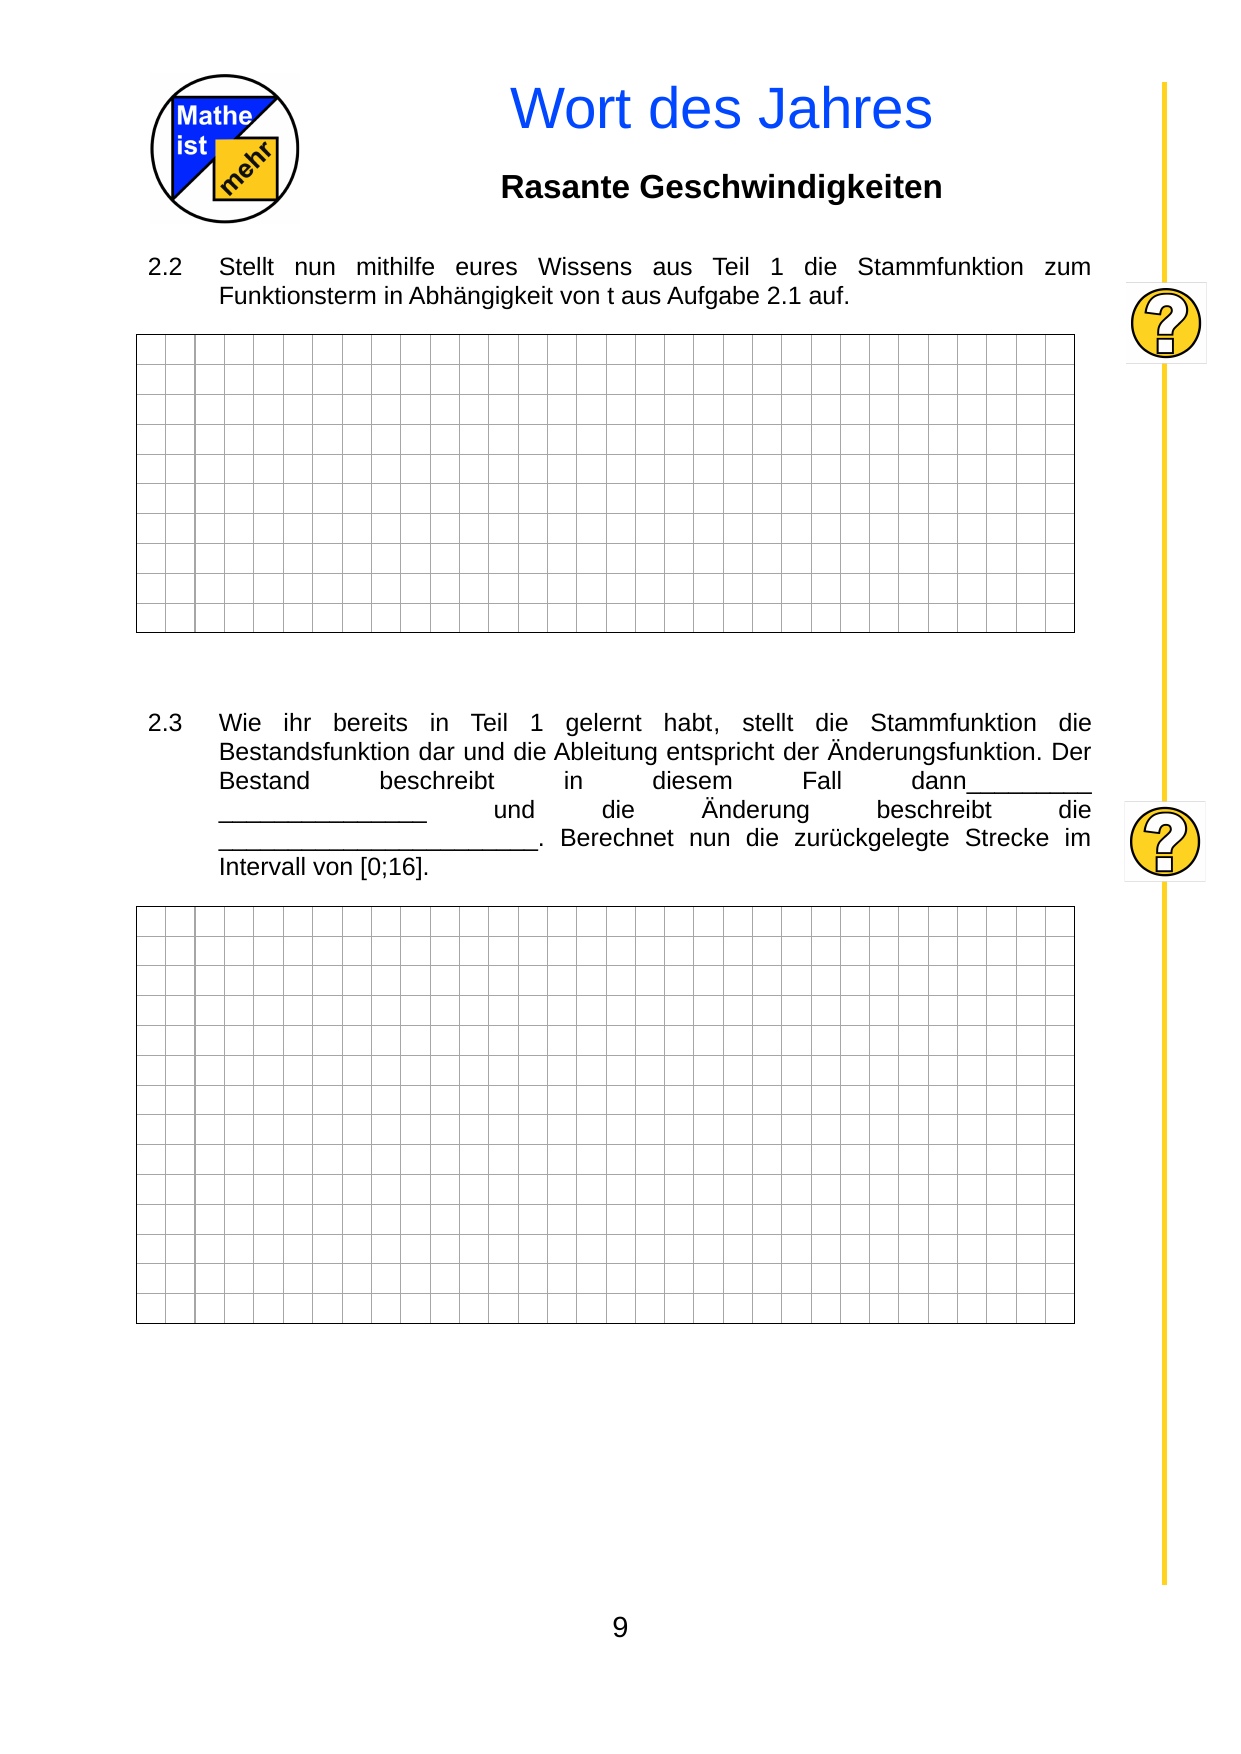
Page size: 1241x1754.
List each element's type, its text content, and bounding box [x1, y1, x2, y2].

table_cell [401, 1205, 430, 1233]
table_cell [137, 365, 165, 394]
table_cell [196, 455, 224, 483]
table_cell [1017, 604, 1045, 632]
table_cell [489, 574, 518, 602]
table_header [958, 335, 986, 364]
table_cell [1046, 1145, 1074, 1174]
table_header [166, 335, 194, 364]
table_cell [196, 1175, 224, 1204]
table_cell [343, 1264, 371, 1293]
table_cell [577, 1086, 606, 1114]
table_cell [753, 604, 781, 632]
table_cell [401, 1056, 430, 1084]
table_cell [254, 937, 283, 965]
table_header [313, 335, 342, 364]
table_cell [225, 1056, 253, 1084]
table_cell [1046, 1175, 1074, 1204]
table_cell [753, 395, 781, 424]
table_cell [343, 1086, 371, 1114]
table_cell [1017, 966, 1045, 995]
table_cell [225, 604, 253, 632]
table_cell [284, 1056, 312, 1084]
table_cell [137, 1175, 165, 1204]
table_header [870, 907, 898, 936]
table_cell [519, 1205, 547, 1233]
table_cell [431, 1086, 459, 1114]
table_cell [196, 996, 224, 1025]
table_cell [225, 1294, 253, 1323]
table_cell [724, 1294, 752, 1323]
table_header [929, 335, 957, 364]
table_cell [665, 1056, 693, 1084]
table_cell [343, 455, 371, 483]
table_cell [870, 1086, 898, 1114]
table_cell [1046, 425, 1074, 453]
table_cell [665, 1115, 693, 1144]
table_header [489, 335, 518, 364]
table_cell [929, 1026, 957, 1055]
table_cell [548, 1264, 576, 1293]
table_cell [519, 544, 547, 573]
table_cell [1017, 544, 1045, 573]
table_cell [548, 937, 576, 965]
table_header [782, 335, 811, 364]
table_cell [812, 484, 840, 513]
table_cell [577, 1115, 606, 1144]
table_header [724, 335, 752, 364]
table_cell [548, 425, 576, 453]
table_cell [519, 1175, 547, 1204]
table_cell [870, 574, 898, 602]
table_cell [782, 544, 811, 573]
table_cell [372, 484, 400, 513]
table_cell [166, 544, 194, 573]
table_cell [636, 425, 664, 453]
table_header [431, 335, 459, 364]
table_cell [372, 1115, 400, 1144]
table_cell [343, 996, 371, 1025]
table_cell [782, 1205, 811, 1233]
picture [150, 73, 300, 224]
table_cell [1046, 1115, 1074, 1144]
table_cell [694, 966, 723, 995]
table_cell [519, 395, 547, 424]
table_header [225, 907, 253, 936]
table_cell [1046, 365, 1074, 394]
table_cell [489, 544, 518, 573]
table_cell [665, 1175, 693, 1204]
table_cell [196, 937, 224, 965]
table_cell [987, 1205, 1016, 1233]
table_cell [196, 514, 224, 543]
table_cell [899, 455, 928, 483]
table_cell [577, 544, 606, 573]
table_cell [841, 1294, 869, 1323]
table_cell [987, 395, 1016, 424]
table_cell [196, 425, 224, 453]
table_cell [137, 455, 165, 483]
picture [1124, 801, 1206, 882]
table_cell [196, 395, 224, 424]
table_cell [137, 996, 165, 1025]
table_cell [284, 1145, 312, 1174]
table_cell [899, 1115, 928, 1144]
table_cell [665, 1205, 693, 1233]
table_cell [607, 1294, 635, 1323]
table_cell [665, 1235, 693, 1263]
table_cell [607, 604, 635, 632]
table_header [987, 335, 1016, 364]
table_cell [724, 544, 752, 573]
table_cell [841, 1115, 869, 1144]
table_header [958, 907, 986, 936]
table_cell [724, 937, 752, 965]
table_cell [166, 1235, 194, 1263]
table_cell [137, 395, 165, 424]
table_cell [254, 1264, 283, 1293]
table_cell [401, 996, 430, 1025]
table_cell [548, 604, 576, 632]
table_cell [166, 604, 194, 632]
table_cell [724, 514, 752, 543]
table_cell [782, 1026, 811, 1055]
table_cell [372, 455, 400, 483]
table_cell [899, 574, 928, 602]
table_cell [665, 365, 693, 394]
table_cell [577, 966, 606, 995]
table_cell [1046, 484, 1074, 513]
table_cell [812, 966, 840, 995]
table_cell [1046, 1026, 1074, 1055]
table_cell [636, 1056, 664, 1084]
table_cell [870, 395, 898, 424]
table_cell [401, 1145, 430, 1174]
table_cell [489, 425, 518, 453]
table_cell [577, 1205, 606, 1233]
table_cell [166, 1175, 194, 1204]
table_cell [196, 1294, 224, 1323]
table_cell [958, 365, 986, 394]
table_header [401, 907, 430, 936]
table_cell [841, 425, 869, 453]
table_cell [225, 996, 253, 1025]
table_cell [1017, 514, 1045, 543]
table_cell [548, 1115, 576, 1144]
table_cell [782, 425, 811, 453]
table_cell [753, 574, 781, 602]
table_header [1017, 907, 1045, 936]
table_cell [782, 996, 811, 1025]
table_cell [694, 574, 723, 602]
table_cell [782, 966, 811, 995]
table_cell [577, 365, 606, 394]
table_cell [313, 604, 342, 632]
table_cell [519, 966, 547, 995]
table_cell [841, 1235, 869, 1263]
table_header [636, 335, 664, 364]
table_cell [694, 1205, 723, 1233]
table_cell [254, 1235, 283, 1263]
table_cell [313, 1205, 342, 1233]
table_cell [782, 1115, 811, 1144]
table_cell [489, 395, 518, 424]
table_cell [401, 604, 430, 632]
table_cell [401, 1294, 430, 1323]
table_cell [870, 1175, 898, 1204]
table_cell [254, 425, 283, 453]
table_cell [607, 395, 635, 424]
table_cell [899, 514, 928, 543]
table_cell [401, 365, 430, 394]
table_cell [724, 1115, 752, 1144]
table_header [577, 335, 606, 364]
table_cell [636, 1235, 664, 1263]
table_cell [137, 514, 165, 543]
table_cell [753, 365, 781, 394]
table_cell [196, 604, 224, 632]
table_cell [489, 365, 518, 394]
table_cell [548, 1056, 576, 1084]
table_cell [372, 966, 400, 995]
table_cell [519, 514, 547, 543]
table_cell [489, 1294, 518, 1323]
table_cell [870, 1264, 898, 1293]
table_cell [607, 574, 635, 602]
table_cell [1017, 1086, 1045, 1114]
table_header [313, 907, 342, 936]
table_cell [665, 544, 693, 573]
table_cell [812, 1145, 840, 1174]
table_cell [958, 1294, 986, 1323]
table_cell [460, 1026, 488, 1055]
table_cell [870, 1235, 898, 1263]
table_cell [196, 544, 224, 573]
table_header [665, 335, 693, 364]
table_cell [724, 1086, 752, 1114]
table_cell [519, 996, 547, 1025]
table_cell [899, 1205, 928, 1233]
table_cell [1017, 996, 1045, 1025]
table_cell [1046, 455, 1074, 483]
table_header [372, 907, 400, 936]
table_cell [870, 1056, 898, 1084]
table_cell [460, 455, 488, 483]
table_header [460, 907, 488, 936]
table_cell [812, 937, 840, 965]
table_cell [401, 1026, 430, 1055]
table_cell [1046, 966, 1074, 995]
table_cell [548, 365, 576, 394]
table_cell [254, 1205, 283, 1233]
table_cell [782, 1175, 811, 1204]
table_cell [431, 395, 459, 424]
table_cell [694, 365, 723, 394]
table_cell [489, 1086, 518, 1114]
table_cell [489, 1115, 518, 1144]
table_cell [166, 1056, 194, 1084]
table_header [519, 335, 547, 364]
table_cell [636, 1205, 664, 1233]
table_cell [254, 604, 283, 632]
table_cell [137, 1115, 165, 1144]
table_cell [548, 1175, 576, 1204]
table_cell [343, 966, 371, 995]
table_header [812, 335, 840, 364]
table_cell [577, 574, 606, 602]
table_cell [431, 966, 459, 995]
table_cell [225, 966, 253, 995]
table_cell [313, 365, 342, 394]
table_cell [577, 996, 606, 1025]
table_cell [665, 425, 693, 453]
table_cell [607, 425, 635, 453]
table_header [841, 907, 869, 936]
table_cell [166, 484, 194, 513]
table_header [694, 335, 723, 364]
table_cell [694, 425, 723, 453]
table_cell [812, 395, 840, 424]
table_cell [431, 365, 459, 394]
table_cell [607, 1264, 635, 1293]
table_cell [284, 1294, 312, 1323]
table_cell [694, 1115, 723, 1144]
table_cell [519, 455, 547, 483]
table_cell [519, 1115, 547, 1144]
table_cell [665, 604, 693, 632]
table_header [841, 335, 869, 364]
table_cell [401, 1235, 430, 1263]
table_cell [812, 1294, 840, 1323]
table_cell [372, 1235, 400, 1263]
table_cell [225, 1205, 253, 1233]
table_header [812, 907, 840, 936]
table_cell [489, 1175, 518, 1204]
table_cell [607, 966, 635, 995]
table_cell [841, 996, 869, 1025]
table_cell [401, 1115, 430, 1144]
table_cell [137, 1086, 165, 1114]
table_cell [166, 455, 194, 483]
table_cell [1046, 1264, 1074, 1293]
table_cell [607, 1026, 635, 1055]
table_cell [899, 1235, 928, 1263]
table_cell [166, 1026, 194, 1055]
table_cell [196, 1145, 224, 1174]
table_cell [343, 395, 371, 424]
table_cell [636, 365, 664, 394]
table_cell [812, 604, 840, 632]
table_cell [225, 425, 253, 453]
table_cell [958, 1056, 986, 1084]
table_cell [958, 1175, 986, 1204]
table_cell [137, 544, 165, 573]
table_cell [899, 1056, 928, 1084]
table_header [870, 335, 898, 364]
table_cell [313, 425, 342, 453]
table_cell [196, 365, 224, 394]
table_cell [724, 966, 752, 995]
table_cell [313, 1235, 342, 1263]
table_cell [958, 514, 986, 543]
table_cell [137, 1264, 165, 1293]
table_cell [870, 1115, 898, 1144]
table_cell [489, 455, 518, 483]
table_cell [987, 966, 1016, 995]
table_cell [1046, 544, 1074, 573]
table_cell [431, 514, 459, 543]
table_cell [724, 574, 752, 602]
table_cell [254, 1026, 283, 1055]
table_cell [284, 484, 312, 513]
table_cell [987, 514, 1016, 543]
table_cell [607, 1056, 635, 1084]
table_header [196, 335, 224, 364]
table_cell [489, 1145, 518, 1174]
table_cell [1017, 365, 1045, 394]
table_cell [958, 395, 986, 424]
table_cell [401, 544, 430, 573]
table_cell [343, 604, 371, 632]
table_cell [460, 395, 488, 424]
table_cell [899, 1294, 928, 1323]
table_cell [870, 365, 898, 394]
table_cell [899, 966, 928, 995]
table_cell [548, 966, 576, 995]
table_cell [841, 937, 869, 965]
table_cell [812, 1086, 840, 1114]
table_cell [958, 1145, 986, 1174]
table_cell [694, 604, 723, 632]
table_cell [196, 574, 224, 602]
table_header [137, 335, 165, 364]
table_cell [812, 1205, 840, 1233]
table_cell [489, 1026, 518, 1055]
table_cell [460, 1294, 488, 1323]
table_cell [841, 395, 869, 424]
table_cell [987, 484, 1016, 513]
table_cell [753, 1175, 781, 1204]
table_cell [343, 365, 371, 394]
table_cell [753, 996, 781, 1025]
table_cell [665, 1294, 693, 1323]
table_cell [665, 484, 693, 513]
table_header [284, 335, 312, 364]
table_cell [460, 574, 488, 602]
table_cell [313, 544, 342, 573]
table_cell [841, 484, 869, 513]
table_cell [519, 1145, 547, 1174]
table_cell [343, 574, 371, 602]
table_header [548, 907, 576, 936]
table_cell [753, 966, 781, 995]
table_cell [577, 1235, 606, 1263]
table_cell [166, 395, 194, 424]
table_cell [196, 1115, 224, 1144]
table_cell [343, 1145, 371, 1174]
table_cell [665, 1264, 693, 1293]
table_cell [841, 514, 869, 543]
table_cell [753, 1205, 781, 1233]
table_cell [196, 1235, 224, 1263]
table_cell [460, 604, 488, 632]
table_cell [929, 544, 957, 573]
table_cell [1017, 1175, 1045, 1204]
table_cell [460, 1056, 488, 1084]
table_cell [812, 574, 840, 602]
table_cell [343, 937, 371, 965]
table_cell [665, 937, 693, 965]
table_cell [665, 1086, 693, 1114]
table_cell [489, 484, 518, 513]
table_cell [225, 395, 253, 424]
table_cell [812, 1175, 840, 1204]
table_cell [284, 514, 312, 543]
table_cell [607, 544, 635, 573]
table_cell [166, 996, 194, 1025]
table_cell [870, 1026, 898, 1055]
table_cell [577, 455, 606, 483]
table_header [899, 907, 928, 936]
table_cell [724, 1056, 752, 1084]
table_cell [987, 425, 1016, 453]
table_header [929, 907, 957, 936]
table_cell [431, 1056, 459, 1084]
table_cell [636, 514, 664, 543]
table_cell [694, 1145, 723, 1174]
table_cell [372, 1056, 400, 1084]
table_cell [137, 1294, 165, 1323]
table_cell [577, 1145, 606, 1174]
table_cell [548, 1026, 576, 1055]
table_header [636, 907, 664, 936]
table_cell [812, 1264, 840, 1293]
table_cell [166, 966, 194, 995]
table_cell [987, 455, 1016, 483]
table_cell [577, 1264, 606, 1293]
table_cell [431, 1264, 459, 1293]
table_cell [225, 484, 253, 513]
table_cell [284, 1026, 312, 1055]
table_cell [225, 1175, 253, 1204]
table_cell [958, 1026, 986, 1055]
table_cell [987, 1086, 1016, 1114]
table_cell [899, 425, 928, 453]
table_cell [665, 395, 693, 424]
table_cell [929, 937, 957, 965]
table_cell [137, 1056, 165, 1084]
table_cell [460, 514, 488, 543]
table_cell [284, 604, 312, 632]
table_cell [1046, 514, 1074, 543]
table_cell [812, 455, 840, 483]
table_cell [284, 1086, 312, 1114]
table_header [137, 907, 165, 936]
table_cell [899, 1175, 928, 1204]
table_cell [401, 574, 430, 602]
table_cell [782, 937, 811, 965]
text 2.2 Stellt nun mithilfe eures Wissens aus Teil 1 die Stammfunktion zum Funktionsterm in Abhängigkeit von t aus Aufgabe 2.1 auf. [148, 252, 1093, 309]
table_cell [489, 937, 518, 965]
table_cell [812, 996, 840, 1025]
table_cell [636, 996, 664, 1025]
table_cell [607, 1115, 635, 1144]
table_cell [577, 514, 606, 543]
table_cell [812, 544, 840, 573]
table_cell [196, 484, 224, 513]
table_cell [782, 1056, 811, 1084]
table_cell [460, 1205, 488, 1233]
table_cell [313, 1175, 342, 1204]
table_cell [431, 1235, 459, 1263]
table_cell [166, 1264, 194, 1293]
table_cell [694, 1294, 723, 1323]
table_header [1046, 907, 1074, 936]
table_cell [665, 996, 693, 1025]
text 2.3 Wie ihr bereits in Teil 1 gelernt habt, stellt die Stammfunktion die Bestandsfunktion dar und die Ableitung entspricht der Änderungsfunktion. Der Bestand beschreibt in diesem Fall dann_________ _______________ und die Änderung beschreibt die _______________________. Berechnet nun die zurückgelegte Strecke im Intervall von [0;16]. [148, 708, 1093, 881]
table_cell [607, 1205, 635, 1233]
table_cell [313, 574, 342, 602]
table_header [519, 907, 547, 936]
table_cell [929, 966, 957, 995]
table_cell [841, 1056, 869, 1084]
table_cell [225, 1235, 253, 1263]
table_cell [812, 1235, 840, 1263]
table_cell [431, 996, 459, 1025]
table_cell [166, 1086, 194, 1114]
table_cell [636, 1115, 664, 1144]
table_cell [548, 514, 576, 543]
table_cell [401, 455, 430, 483]
table_cell [313, 1026, 342, 1055]
table_cell [987, 574, 1016, 602]
table_cell [225, 544, 253, 573]
table_cell [694, 514, 723, 543]
table_cell [519, 937, 547, 965]
table_cell [724, 1026, 752, 1055]
table_cell [313, 514, 342, 543]
table_cell [225, 1026, 253, 1055]
table_cell [254, 1086, 283, 1114]
table_header [225, 335, 253, 364]
table_cell [929, 1264, 957, 1293]
table_cell [753, 937, 781, 965]
table_cell [343, 425, 371, 453]
table_cell [1017, 425, 1045, 453]
table_cell [987, 1145, 1016, 1174]
table_cell [284, 544, 312, 573]
table_cell [343, 1175, 371, 1204]
table_cell [372, 1264, 400, 1293]
table_cell [284, 996, 312, 1025]
table_cell [431, 425, 459, 453]
table_cell [519, 1235, 547, 1263]
table_cell [1017, 1056, 1045, 1084]
table_cell [225, 1264, 253, 1293]
table_cell [372, 1145, 400, 1174]
table_cell [753, 425, 781, 453]
table_cell [196, 1205, 224, 1233]
table_cell [519, 604, 547, 632]
table_cell [1017, 395, 1045, 424]
table_cell [694, 1026, 723, 1055]
table_header [372, 335, 400, 364]
table_cell [372, 1205, 400, 1233]
table_cell [782, 484, 811, 513]
table_cell [841, 1264, 869, 1293]
table_cell [1017, 1235, 1045, 1263]
table_cell [254, 395, 283, 424]
table_header [548, 335, 576, 364]
table_cell [636, 966, 664, 995]
table_cell [987, 604, 1016, 632]
table_cell [724, 1145, 752, 1174]
table_cell [137, 484, 165, 513]
table_cell [313, 1115, 342, 1144]
table_cell [929, 425, 957, 453]
table_header [254, 907, 283, 936]
table_cell [782, 395, 811, 424]
table_cell [724, 455, 752, 483]
table_cell [519, 1264, 547, 1293]
table_cell [958, 544, 986, 573]
table_cell [1046, 1056, 1074, 1084]
table_cell [548, 484, 576, 513]
table_cell [401, 514, 430, 543]
table_cell [987, 1175, 1016, 1204]
table_cell [254, 574, 283, 602]
table_header [254, 335, 283, 364]
table_cell [254, 365, 283, 394]
table_cell [694, 937, 723, 965]
table_cell [254, 514, 283, 543]
table_header [431, 907, 459, 936]
table_cell [460, 966, 488, 995]
table_cell [929, 1056, 957, 1084]
table_cell [489, 966, 518, 995]
table_cell [987, 1264, 1016, 1293]
table_cell [753, 544, 781, 573]
table_cell [225, 937, 253, 965]
table_header [782, 907, 811, 936]
table_cell [724, 1264, 752, 1293]
table_cell [196, 1026, 224, 1055]
table_cell [812, 514, 840, 543]
table_cell [1017, 1264, 1045, 1293]
table_cell [343, 1235, 371, 1263]
table_cell [929, 365, 957, 394]
table_cell [929, 1235, 957, 1263]
table_cell [401, 966, 430, 995]
table_header [665, 907, 693, 936]
table_cell [137, 1205, 165, 1233]
table_cell [665, 574, 693, 602]
table_cell [694, 1235, 723, 1263]
table_cell [343, 1294, 371, 1323]
table_header [1017, 335, 1045, 364]
table_header [284, 907, 312, 936]
table_cell [225, 514, 253, 543]
table_cell [548, 574, 576, 602]
table_cell [753, 1235, 781, 1263]
table_cell [460, 937, 488, 965]
table_cell [225, 365, 253, 394]
table_cell [929, 1115, 957, 1144]
table_cell [958, 604, 986, 632]
table_cell [636, 455, 664, 483]
table_cell [137, 966, 165, 995]
table_cell [431, 604, 459, 632]
table_cell [812, 365, 840, 394]
table_cell [1017, 1294, 1045, 1323]
table_header [489, 907, 518, 936]
table_cell [166, 937, 194, 965]
table_cell [313, 996, 342, 1025]
table_cell [929, 1086, 957, 1114]
table_cell [607, 937, 635, 965]
table_cell [372, 544, 400, 573]
table_cell [431, 1145, 459, 1174]
table_cell [460, 1086, 488, 1114]
table_cell [196, 966, 224, 995]
table_cell [577, 484, 606, 513]
table_cell [372, 1026, 400, 1055]
table_cell [987, 1056, 1016, 1084]
table_cell [665, 514, 693, 543]
table_cell [284, 395, 312, 424]
table_cell [519, 1056, 547, 1084]
table_cell [782, 1235, 811, 1263]
table_cell [607, 996, 635, 1025]
table_header [987, 907, 1016, 936]
table_cell [607, 514, 635, 543]
table_cell [841, 1026, 869, 1055]
table_cell [166, 1205, 194, 1233]
table_cell [958, 1264, 986, 1293]
table_cell [137, 425, 165, 453]
table_header [196, 907, 224, 936]
table_cell [636, 1264, 664, 1293]
table_cell [137, 604, 165, 632]
table_cell [284, 1264, 312, 1293]
table_cell [254, 1056, 283, 1084]
table_cell [812, 1026, 840, 1055]
table_header [401, 335, 430, 364]
table_cell [431, 1205, 459, 1233]
table_cell [577, 1175, 606, 1204]
table_cell [724, 484, 752, 513]
table_cell [1046, 1294, 1074, 1323]
table_cell [1017, 937, 1045, 965]
table_cell [753, 1056, 781, 1084]
table_cell [401, 1175, 430, 1204]
table_cell [431, 484, 459, 513]
table_cell [313, 395, 342, 424]
table_cell [401, 425, 430, 453]
table_cell [1017, 455, 1045, 483]
table_cell [254, 1175, 283, 1204]
table_cell [812, 1115, 840, 1144]
table_cell [166, 1294, 194, 1323]
table_cell [987, 1115, 1016, 1144]
table_cell [636, 604, 664, 632]
table_header [577, 907, 606, 936]
table_cell [313, 937, 342, 965]
table_header [607, 335, 635, 364]
table_cell [460, 425, 488, 453]
table_cell [548, 1294, 576, 1323]
table_cell [431, 574, 459, 602]
table_cell [254, 996, 283, 1025]
table_cell [284, 365, 312, 394]
table_cell [899, 395, 928, 424]
table_cell [694, 996, 723, 1025]
table_cell [372, 937, 400, 965]
table_cell [343, 1026, 371, 1055]
table_cell [401, 484, 430, 513]
table_cell [431, 1115, 459, 1144]
table_cell [343, 514, 371, 543]
table_cell [636, 544, 664, 573]
table_cell [1046, 395, 1074, 424]
table_cell [254, 1294, 283, 1323]
table_cell [607, 455, 635, 483]
table_cell [636, 484, 664, 513]
table_header [753, 907, 781, 936]
table_header [343, 907, 371, 936]
table_cell [870, 455, 898, 483]
table_cell [577, 604, 606, 632]
table_cell [431, 1175, 459, 1204]
table_cell [225, 1115, 253, 1144]
table_cell [870, 996, 898, 1025]
table_cell [841, 604, 869, 632]
table_cell [987, 544, 1016, 573]
table_cell [958, 996, 986, 1025]
table_cell [519, 574, 547, 602]
table_cell [870, 966, 898, 995]
table_cell [519, 484, 547, 513]
table_cell [987, 365, 1016, 394]
table_cell [607, 1235, 635, 1263]
table_cell [313, 1264, 342, 1293]
table_cell [841, 1175, 869, 1204]
table_cell [313, 455, 342, 483]
table_cell [548, 1205, 576, 1233]
table_cell [166, 514, 194, 543]
table_cell [958, 1235, 986, 1263]
table_cell [929, 574, 957, 602]
table_cell [782, 455, 811, 483]
table_cell [782, 604, 811, 632]
table_cell [1046, 996, 1074, 1025]
table_cell [577, 1056, 606, 1084]
table_cell [313, 1056, 342, 1084]
table_cell [1017, 1145, 1045, 1174]
table_cell [577, 1294, 606, 1323]
table_cell [548, 1086, 576, 1114]
table_cell [254, 966, 283, 995]
table_cell [1046, 1205, 1074, 1233]
table_cell [724, 996, 752, 1025]
table_cell [313, 1145, 342, 1174]
table_cell [196, 1056, 224, 1084]
table_cell [724, 1235, 752, 1263]
table_cell [958, 574, 986, 602]
table_cell [929, 1175, 957, 1204]
table_cell [929, 395, 957, 424]
table_cell [1017, 484, 1045, 513]
table_cell [460, 365, 488, 394]
table_cell [899, 937, 928, 965]
table_cell [958, 1115, 986, 1144]
table_cell [782, 1086, 811, 1114]
table_cell [1046, 574, 1074, 602]
table_cell [372, 365, 400, 394]
table_cell [782, 1145, 811, 1174]
table_cell [254, 1115, 283, 1144]
table_cell [284, 574, 312, 602]
table_cell [694, 395, 723, 424]
table_cell [870, 484, 898, 513]
table_cell [137, 1026, 165, 1055]
table_cell [753, 1145, 781, 1174]
table_cell [929, 455, 957, 483]
table_cell [753, 484, 781, 513]
table_cell [1046, 1086, 1074, 1114]
table_cell [870, 514, 898, 543]
table_cell [870, 937, 898, 965]
table_cell [225, 1145, 253, 1174]
table_cell [841, 966, 869, 995]
table_cell [460, 1145, 488, 1174]
table_cell [372, 1086, 400, 1114]
picture [1126, 282, 1207, 364]
table_cell [607, 365, 635, 394]
table_cell [460, 1264, 488, 1293]
table_cell [899, 996, 928, 1025]
table_cell [372, 996, 400, 1025]
table_cell [1017, 574, 1045, 602]
table_cell [841, 455, 869, 483]
table_cell [841, 1205, 869, 1233]
table_cell [343, 544, 371, 573]
table_header [607, 907, 635, 936]
table_cell [987, 937, 1016, 965]
table_header [166, 907, 194, 936]
table_cell [753, 455, 781, 483]
table_cell [987, 1294, 1016, 1323]
table_cell [899, 484, 928, 513]
table_cell [958, 484, 986, 513]
table_cell [782, 1294, 811, 1323]
table_cell [929, 1145, 957, 1174]
table_cell [284, 1235, 312, 1263]
table_cell [665, 1026, 693, 1055]
table_cell [899, 1145, 928, 1174]
table_cell [724, 604, 752, 632]
table_cell [636, 1026, 664, 1055]
table_cell [812, 1056, 840, 1084]
table_cell [343, 1056, 371, 1084]
table_header [694, 907, 723, 936]
table_cell [724, 1175, 752, 1204]
table_cell [870, 1294, 898, 1323]
table_cell [284, 1175, 312, 1204]
table_cell [548, 395, 576, 424]
table_cell [1046, 937, 1074, 965]
table_cell [958, 455, 986, 483]
table_cell [225, 574, 253, 602]
table_cell [694, 1056, 723, 1084]
table_cell [372, 514, 400, 543]
table_header [343, 335, 371, 364]
table_cell [577, 425, 606, 453]
table_cell [958, 1086, 986, 1114]
table_cell [548, 996, 576, 1025]
table_cell [929, 604, 957, 632]
table_cell [694, 544, 723, 573]
table_cell [284, 1115, 312, 1144]
table_cell [313, 1086, 342, 1114]
table_cell [343, 1115, 371, 1144]
table_cell [665, 966, 693, 995]
table_header [753, 335, 781, 364]
table_cell [841, 574, 869, 602]
table_cell [812, 425, 840, 453]
table_cell [196, 1264, 224, 1293]
table_cell [284, 966, 312, 995]
table_cell [460, 484, 488, 513]
table_cell [284, 937, 312, 965]
table_cell [724, 365, 752, 394]
table_cell [636, 937, 664, 965]
table_cell [987, 996, 1016, 1025]
table_cell [372, 395, 400, 424]
table_cell [166, 425, 194, 453]
table_cell [841, 1086, 869, 1114]
table_cell [636, 1294, 664, 1323]
table_cell [489, 996, 518, 1025]
table_cell [460, 544, 488, 573]
table_cell [929, 1294, 957, 1323]
table_cell [166, 365, 194, 394]
table_cell [548, 455, 576, 483]
table_cell [694, 455, 723, 483]
table_cell [929, 514, 957, 543]
table_cell [958, 425, 986, 453]
table_cell [225, 1086, 253, 1114]
table_cell [577, 1026, 606, 1055]
table_cell [753, 1026, 781, 1055]
table_cell [899, 1264, 928, 1293]
table_cell [607, 484, 635, 513]
table_cell [254, 455, 283, 483]
table_cell [196, 1086, 224, 1114]
table_cell [870, 544, 898, 573]
table_cell [929, 996, 957, 1025]
table_cell [636, 574, 664, 602]
table_cell [1017, 1115, 1045, 1144]
table_cell [753, 1086, 781, 1114]
table_cell [841, 365, 869, 394]
table_cell [460, 1175, 488, 1204]
table_cell [753, 1115, 781, 1144]
table_cell [548, 1235, 576, 1263]
table_cell [401, 937, 430, 965]
table_cell [401, 395, 430, 424]
table_cell [870, 604, 898, 632]
table_cell [870, 425, 898, 453]
table_cell [987, 1026, 1016, 1055]
table_cell [284, 1205, 312, 1233]
table_cell [607, 1145, 635, 1174]
table_cell [431, 1294, 459, 1323]
table_cell [753, 514, 781, 543]
table_cell [519, 425, 547, 453]
table_cell [724, 1205, 752, 1233]
table_cell [431, 937, 459, 965]
table_cell [753, 1264, 781, 1293]
table_cell [460, 996, 488, 1025]
table_cell [519, 1026, 547, 1055]
table_cell [225, 455, 253, 483]
table_cell [1046, 1235, 1074, 1263]
table_cell [254, 1145, 283, 1174]
table_cell [782, 1264, 811, 1293]
table_cell [166, 1145, 194, 1174]
table_header [724, 907, 752, 936]
table_cell [460, 1115, 488, 1144]
table_header [460, 335, 488, 364]
table_cell [636, 395, 664, 424]
table_cell [782, 365, 811, 394]
table_cell [489, 1235, 518, 1263]
table_cell [254, 544, 283, 573]
table_cell [401, 1264, 430, 1293]
table_cell [929, 1205, 957, 1233]
table_cell [489, 514, 518, 543]
table_cell [636, 1175, 664, 1204]
table_cell [1017, 1205, 1045, 1233]
table_cell [137, 937, 165, 965]
table_cell [782, 514, 811, 543]
table_cell [841, 544, 869, 573]
table_cell [665, 455, 693, 483]
table_cell [694, 1086, 723, 1114]
table_cell [929, 484, 957, 513]
table_cell [899, 1026, 928, 1055]
table_cell [489, 1056, 518, 1084]
table_cell [519, 1294, 547, 1323]
table_header [899, 335, 928, 364]
table_cell [753, 1294, 781, 1323]
table_cell [607, 1175, 635, 1204]
table_cell [841, 1145, 869, 1174]
table_cell [284, 455, 312, 483]
table_cell [665, 1145, 693, 1174]
table_cell [577, 395, 606, 424]
table_cell [313, 966, 342, 995]
table_cell [607, 1086, 635, 1114]
table_cell [343, 1205, 371, 1233]
table_header [1046, 335, 1074, 364]
table_cell [694, 1264, 723, 1293]
table_cell [137, 1145, 165, 1174]
table_cell [372, 1175, 400, 1204]
table_cell [724, 425, 752, 453]
table_cell [519, 1086, 547, 1114]
table_cell [636, 1086, 664, 1114]
table_cell [694, 484, 723, 513]
table_cell [460, 1235, 488, 1263]
table_cell [782, 574, 811, 602]
table_cell [343, 484, 371, 513]
table_cell [870, 1205, 898, 1233]
table_cell [958, 966, 986, 995]
table_cell [489, 604, 518, 632]
table_cell [166, 1115, 194, 1144]
table_cell [372, 574, 400, 602]
table_cell [372, 425, 400, 453]
table_cell [548, 1145, 576, 1174]
table_cell [870, 1145, 898, 1174]
table_cell [489, 1264, 518, 1293]
table_cell [1046, 604, 1074, 632]
table_cell [1017, 1026, 1045, 1055]
table_cell [899, 1086, 928, 1114]
table_cell [519, 365, 547, 394]
table_cell [137, 574, 165, 602]
table_cell [166, 574, 194, 602]
table_cell [958, 1205, 986, 1233]
table_cell [313, 484, 342, 513]
table_cell [313, 1294, 342, 1323]
table_cell [724, 395, 752, 424]
table_cell [899, 365, 928, 394]
table_cell [577, 937, 606, 965]
table_cell [489, 1205, 518, 1233]
table_cell [137, 1235, 165, 1263]
table_cell [431, 455, 459, 483]
table_cell [987, 1235, 1016, 1263]
table_cell [548, 544, 576, 573]
table_cell [958, 937, 986, 965]
table_cell [254, 484, 283, 513]
table_cell [636, 1145, 664, 1174]
table_cell [431, 544, 459, 573]
table_cell [899, 544, 928, 573]
table_cell [284, 425, 312, 453]
table_cell [401, 1086, 430, 1114]
table_cell [694, 1175, 723, 1204]
table_cell [372, 1294, 400, 1323]
table_cell [372, 604, 400, 632]
table_cell [899, 604, 928, 632]
table_cell [431, 1026, 459, 1055]
